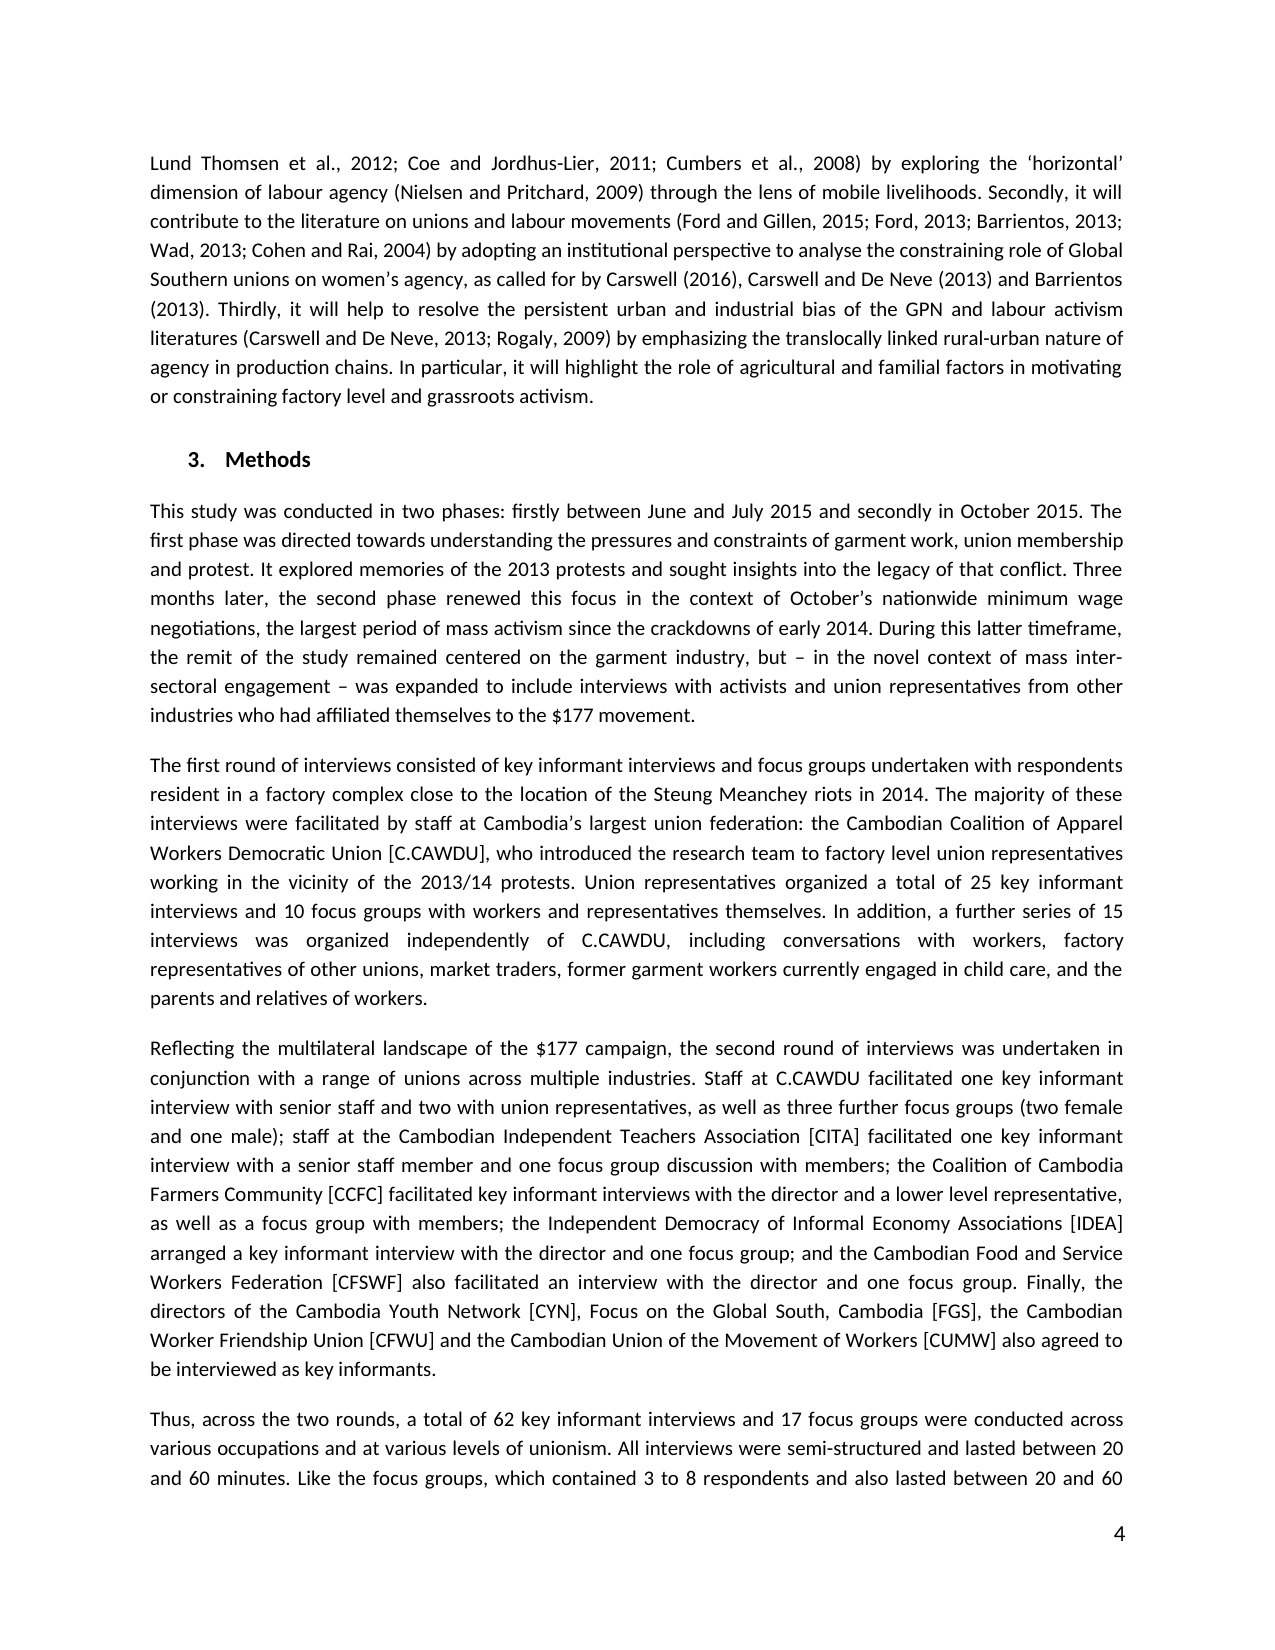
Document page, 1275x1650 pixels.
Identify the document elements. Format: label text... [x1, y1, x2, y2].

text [150, 1406, 1125, 1490]
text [150, 150, 1125, 409]
list Methods [187, 445, 1125, 473]
text Reflecting the multilateral landscape of the $177 campaign, the second round of interviews was undertaken in conjunction with a range of unions across multiple industries. Staff at C.CAWDU facilitated one key informant interview with senior staff and two with union representatives, as well as three further focus groups (two female and one male); staff at the Cambodian Independent Teachers Association [CITA] facilitated one key informant interview with a senior staff member and one focus group discussion with members; the Coalition of Cambodia Farmers Community [CCFC] facilitated key informant interviews with the director and a lower level representative, as well as a focus group with members; the Independent Democracy of Informal Economy Associations [IDEA] arranged a key informant interview with the director and one focus group; and the Cambodian Food and Service Workers Federation [CFSWF] also facilitated an interview with the director and one focus group. Finally, the directors of the Cambodia Youth Network [CYN], Focus on the Global South, Cambodia [FGS], the Cambodian Worker Friendship Union [CFWU] and the Cambodian Union of the Movement of Workers [CUMW] also agreed to be interviewed as key informants. [150, 1036, 1125, 1382]
text This study was conducted in two phases: firstly between June and July 2015 and secondly in October 2015. The first phase was directed towards understanding the pressures and constraints of garment work, union membership and protest. It explored memories of the 2013 protests and sought insights into the legacy of that conflict. Three months later, the second phase renewed this focus in the context of October’s nationwide minimum wage negotiations, the largest period of mass activism since the crackdowns of early 2014. During this latter timeframe, the remit of the study remained centered on the garment industry, but – in the novel context of mass inter-sectoral engagement – was expanded to include interviews with activists and union representatives from other industries who had affiliated themselves to the $177 movement. [150, 498, 1125, 728]
text The first round of interviews consisted of key informant interviews and focus groups undertaken with respondents resident in a factory complex close to the location of the Steung Meanchey riots in 2014. The majority of these interviews were facilitated by staff at Cambodia’s largest union federation: the Cambodian Coalition of Apparel Workers Democratic Union [C.CAWDU], who introduced the research team to factory level union representatives working in the vicinity of the 2013/14 protests. Union representatives organized a total of 25 key informant interviews and 10 focus groups with workers and representatives themselves. In addition, a further series of 15 interviews was organized independently of C.CAWDU, including conversations with workers, factory representatives of other unions, market traders, former garment workers currently engaged in child care, and the parents and relatives of workers. [150, 752, 1125, 1011]
